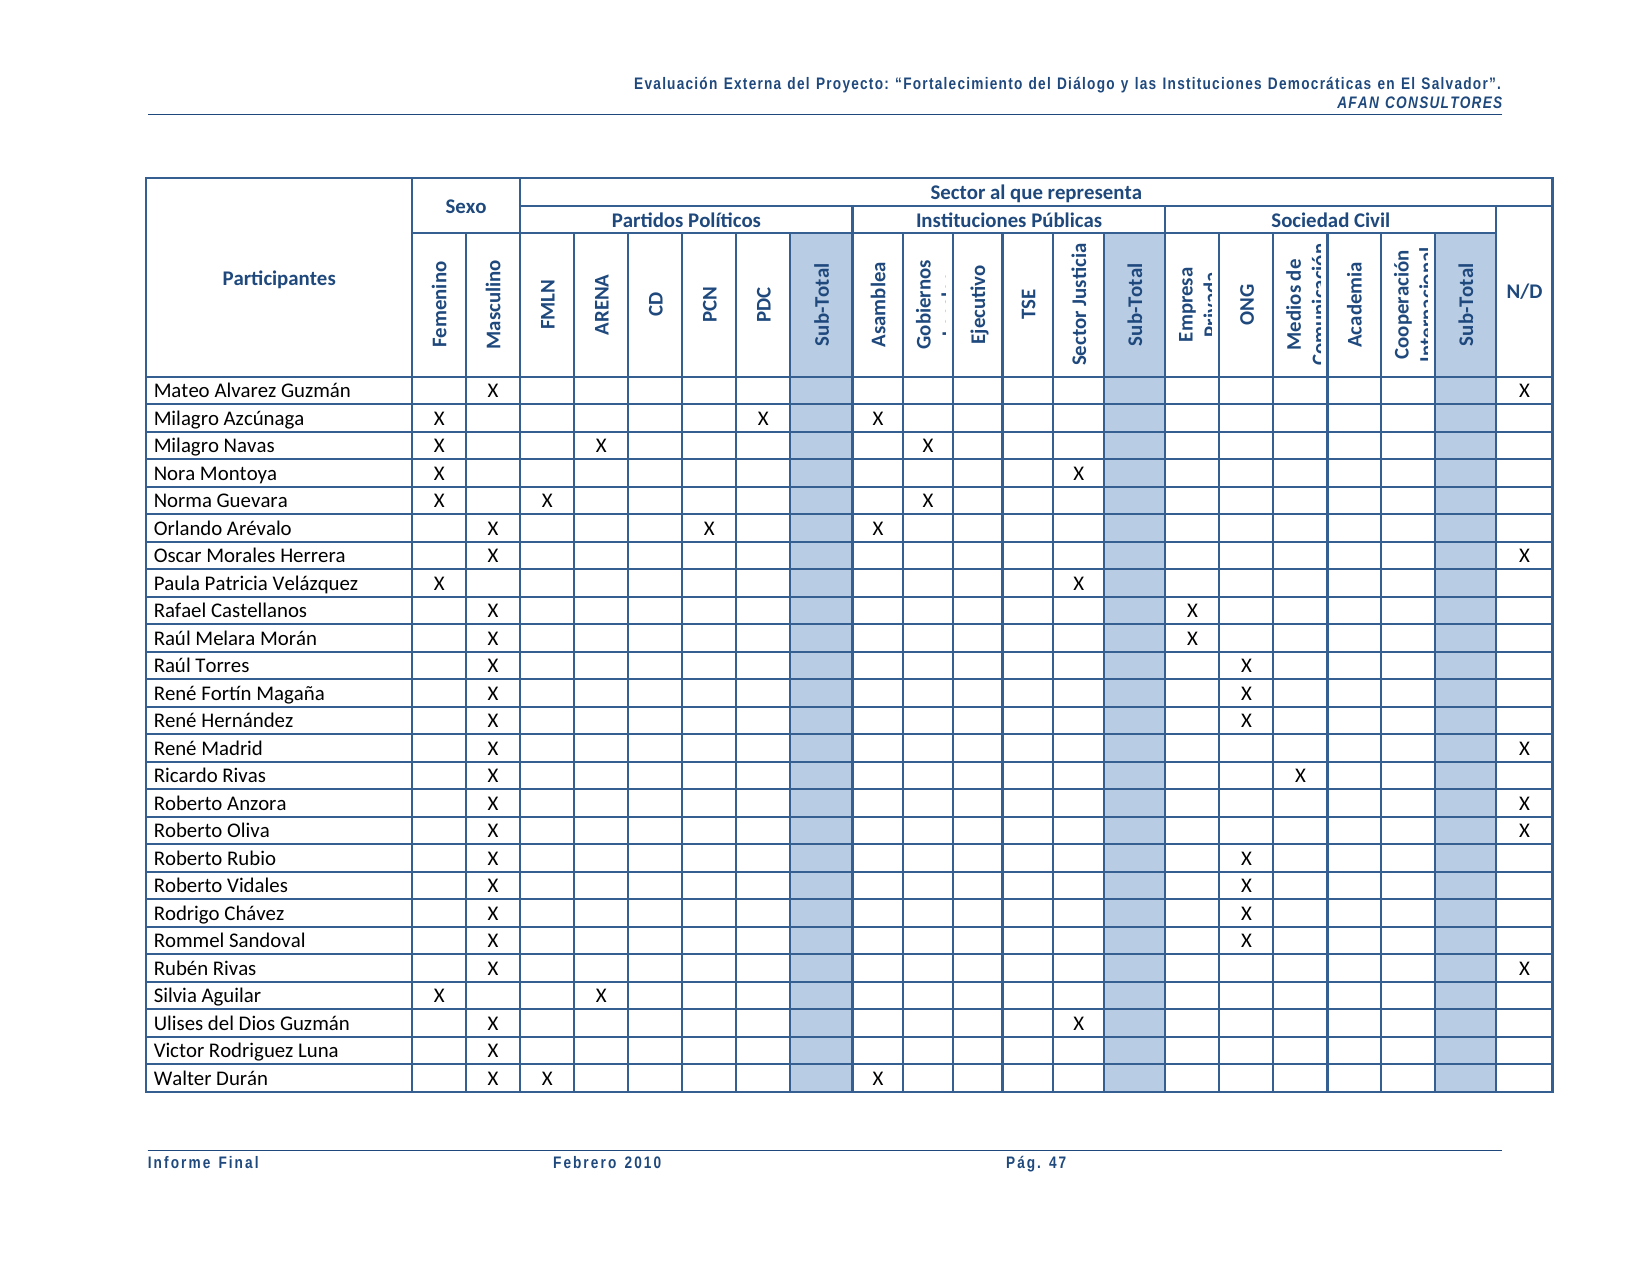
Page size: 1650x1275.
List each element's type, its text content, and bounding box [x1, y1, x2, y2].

table_cell [737, 460, 789, 486]
table_cell X [467, 1010, 519, 1036]
table_cell [1329, 625, 1380, 651]
table_cell [1436, 1038, 1495, 1063]
table_cell [1054, 983, 1103, 1008]
table_cell [1105, 378, 1164, 403]
table_cell [737, 1038, 789, 1063]
table_cell X [467, 900, 519, 926]
table_cell [629, 763, 681, 788]
table_cell [1004, 515, 1052, 541]
table_cell [521, 735, 573, 761]
table_cell [1329, 1010, 1380, 1036]
table_cell [1329, 735, 1380, 761]
table_cell [854, 928, 902, 953]
table_cell Ulises del Dios Guzmán [147, 1010, 411, 1036]
table_cell [737, 653, 789, 678]
table_cell [737, 680, 789, 706]
table_cell [467, 460, 519, 486]
table_cell [1220, 763, 1272, 788]
table_cell [904, 598, 952, 623]
table_cell [854, 735, 902, 761]
table_cell [854, 873, 902, 898]
table_cell [1329, 818, 1380, 843]
table_cell X [467, 928, 519, 953]
table_cell René Madrid [147, 735, 411, 761]
table_cell [629, 598, 681, 623]
table_cell [413, 900, 465, 926]
table_cell [1274, 653, 1326, 678]
table_cell [791, 1065, 851, 1091]
table_cell [737, 900, 789, 926]
table_cell [954, 543, 1001, 568]
table_cell [629, 460, 681, 486]
table_cell [1436, 873, 1495, 898]
table_cell X [467, 790, 519, 816]
table_cell [1166, 515, 1218, 541]
table_cell [1436, 983, 1495, 1008]
table_cell [737, 955, 789, 981]
table_cell [954, 680, 1001, 706]
table_cell [954, 625, 1001, 651]
table_cell [521, 790, 573, 816]
table_cell [954, 598, 1001, 623]
table_cell [854, 625, 902, 651]
table_cell [1497, 488, 1551, 513]
table_cell [1220, 1038, 1272, 1063]
table_cell [1329, 598, 1380, 623]
table_cell [683, 543, 735, 568]
table_cell [954, 1038, 1001, 1063]
table_cell [1436, 653, 1495, 678]
table_cell Sub-Total [1105, 234, 1164, 376]
table_cell [1382, 790, 1434, 816]
table_cell [1329, 983, 1380, 1008]
table_cell [1166, 983, 1218, 1008]
table_cell [904, 680, 952, 706]
table_cell [1497, 900, 1551, 926]
table_cell [1054, 735, 1103, 761]
table_cell [1497, 433, 1551, 458]
table_cell [954, 763, 1001, 788]
table_cell [737, 598, 789, 623]
table_cell [683, 735, 735, 761]
table_cell [1054, 790, 1103, 816]
table_cell [1166, 570, 1218, 596]
table_cell [954, 818, 1001, 843]
table_cell [954, 515, 1001, 541]
table_cell [1004, 1065, 1052, 1091]
table_cell [629, 790, 681, 816]
table_cell [1497, 845, 1551, 871]
table_cell X [521, 1065, 573, 1091]
table_cell [791, 488, 851, 513]
table_cell [1382, 625, 1434, 651]
table_cell Femenino [413, 234, 465, 376]
table_cell [629, 515, 681, 541]
table_cell [683, 818, 735, 843]
table_cell Medios de Comunicación [1274, 234, 1326, 376]
table_cell [1166, 900, 1218, 926]
table_cell [854, 1038, 902, 1063]
table_cell [1220, 790, 1272, 816]
table_cell X [521, 488, 573, 513]
table_cell [904, 873, 952, 898]
table_cell [1220, 955, 1272, 981]
table_cell Rafael Castellanos [147, 598, 411, 623]
table_cell [904, 570, 952, 596]
table_cell [791, 433, 851, 458]
table_cell [1329, 928, 1380, 953]
table_cell CD [629, 234, 681, 376]
table_cell [1329, 433, 1380, 458]
table_cell X [1220, 680, 1272, 706]
table_cell X [904, 488, 952, 513]
table_cell [791, 763, 851, 788]
table_cell [1105, 460, 1164, 486]
table_cell [1105, 598, 1164, 623]
table_cell [1274, 790, 1326, 816]
table_cell [629, 378, 681, 403]
table_cell X [467, 543, 519, 568]
table_cell [683, 845, 735, 871]
table_cell [904, 625, 952, 651]
table_cell [791, 570, 851, 596]
table_cell [683, 983, 735, 1008]
table_cell [1382, 433, 1434, 458]
table_cell [683, 598, 735, 623]
table_cell [1004, 433, 1052, 458]
table_cell [1274, 1038, 1326, 1063]
table_cell [1274, 708, 1326, 733]
table_cell [904, 955, 952, 981]
table_cell [413, 928, 465, 953]
table_cell [1004, 543, 1052, 568]
table_cell [575, 1010, 627, 1036]
table_cell [1329, 708, 1380, 733]
table_cell [737, 845, 789, 871]
table_cell [467, 405, 519, 431]
table_cell [1054, 845, 1103, 871]
table_cell [791, 708, 851, 733]
table_cell [521, 433, 573, 458]
table_cell [737, 790, 789, 816]
table_cell [1004, 735, 1052, 761]
table_cell [791, 625, 851, 651]
table_cell [791, 900, 851, 926]
table_cell X [575, 433, 627, 458]
table_cell [1220, 625, 1272, 651]
table_cell [791, 845, 851, 871]
table_cell [629, 983, 681, 1008]
table_cell [1054, 680, 1103, 706]
table_cell [1054, 625, 1103, 651]
table_cell [791, 515, 851, 541]
table_cell [521, 818, 573, 843]
table_cell [521, 653, 573, 678]
table_cell Empresa Privada [1166, 234, 1218, 376]
table_cell [1274, 570, 1326, 596]
table_cell [629, 928, 681, 953]
table_cell Ejecutivo [954, 234, 1001, 376]
table_cell [575, 488, 627, 513]
table_cell [1105, 735, 1164, 761]
table_cell [1274, 735, 1326, 761]
table_cell [629, 405, 681, 431]
table_cell [629, 433, 681, 458]
table_cell [575, 955, 627, 981]
table_cell [791, 653, 851, 678]
table_cell [1004, 900, 1052, 926]
table_cell X [683, 515, 735, 541]
table_cell N/D [1497, 207, 1551, 376]
table_cell Instituciones Públicas [854, 207, 1164, 232]
table_cell [1436, 433, 1495, 458]
table_cell [1382, 460, 1434, 486]
table_cell X [1220, 900, 1272, 926]
table_cell [413, 873, 465, 898]
table_cell [1497, 460, 1551, 486]
table_cell [683, 680, 735, 706]
table_cell [1166, 378, 1218, 403]
table_cell [1220, 983, 1272, 1008]
table_cell [1436, 900, 1495, 926]
table_cell [1166, 790, 1218, 816]
table_cell [575, 378, 627, 403]
table_cell [791, 818, 851, 843]
table_cell X [1220, 845, 1272, 871]
table_cell Rommel Sandoval [147, 928, 411, 953]
table_cell [1054, 543, 1103, 568]
table_cell [683, 460, 735, 486]
table_cell [1436, 708, 1495, 733]
table_cell [521, 928, 573, 953]
table_cell [1054, 763, 1103, 788]
table_cell [521, 708, 573, 733]
table_cell [737, 983, 789, 1008]
table_cell [1054, 378, 1103, 403]
table_cell [575, 460, 627, 486]
table_cell Milagro Azcúnaga [147, 405, 411, 431]
table_cell [575, 405, 627, 431]
table_cell [1054, 488, 1103, 513]
table_cell [1054, 433, 1103, 458]
table_cell [575, 653, 627, 678]
table_cell Mateo Alvarez Guzmán [147, 378, 411, 403]
table_cell [854, 378, 902, 403]
table_cell [1004, 818, 1052, 843]
table_cell [413, 543, 465, 568]
table_cell [1382, 708, 1434, 733]
table_cell [904, 460, 952, 486]
table_cell [1382, 680, 1434, 706]
table_cell [575, 543, 627, 568]
table_cell [1497, 570, 1551, 596]
table_cell [1105, 983, 1164, 1008]
table_cell [737, 515, 789, 541]
table_cell [791, 680, 851, 706]
table_cell [954, 405, 1001, 431]
table_cell René Fortín Magaña [147, 680, 411, 706]
table_cell [629, 708, 681, 733]
table_cell [1105, 625, 1164, 651]
table_cell [904, 1065, 952, 1091]
table_cell [1166, 955, 1218, 981]
table_cell Silvia Aguilar [147, 983, 411, 1008]
table_cell X [413, 405, 465, 431]
table_cell [1436, 845, 1495, 871]
table_cell X [467, 653, 519, 678]
table_cell [1436, 598, 1495, 623]
table_cell [854, 570, 902, 596]
table_cell X [467, 818, 519, 843]
table_cell X [854, 1065, 902, 1091]
table_cell [954, 708, 1001, 733]
table_cell X [413, 570, 465, 596]
table_cell Paula Patricia Velázquez [147, 570, 411, 596]
table_cell X [1497, 955, 1551, 981]
table_cell [629, 955, 681, 981]
table_cell [413, 763, 465, 788]
table_cell [1382, 845, 1434, 871]
table_cell [1166, 928, 1218, 953]
table_cell Oscar Morales Herrera [147, 543, 411, 568]
table_cell [683, 955, 735, 981]
table_cell X [1220, 928, 1272, 953]
table_cell [629, 873, 681, 898]
table_cell [854, 433, 902, 458]
table_cell [737, 1065, 789, 1091]
table_cell [1054, 708, 1103, 733]
table_cell [683, 873, 735, 898]
table_cell [954, 983, 1001, 1008]
table_cell Gobiernos Locales [904, 234, 952, 376]
table_cell PDC [737, 234, 789, 376]
table_cell [737, 433, 789, 458]
table_cell [1436, 818, 1495, 843]
table_cell X [467, 955, 519, 981]
table_cell [575, 928, 627, 953]
table_cell [1274, 983, 1326, 1008]
table_cell [683, 1010, 735, 1036]
table_cell [629, 1065, 681, 1091]
table_cell X [467, 378, 519, 403]
table_cell Sector Justicia [1054, 234, 1103, 376]
table_cell [1166, 653, 1218, 678]
table_cell [683, 625, 735, 651]
table_cell [683, 708, 735, 733]
table_cell [683, 405, 735, 431]
table_cell [904, 378, 952, 403]
table_cell [1497, 1038, 1551, 1063]
table_cell Academia [1329, 234, 1380, 376]
table_cell [1436, 790, 1495, 816]
table_cell [791, 928, 851, 953]
table_cell [575, 790, 627, 816]
table_cell [854, 653, 902, 678]
table_cell [904, 708, 952, 733]
table_cell [791, 955, 851, 981]
table_cell [1497, 873, 1551, 898]
table_cell [1004, 1010, 1052, 1036]
table_cell Norma Guevara [147, 488, 411, 513]
table_cell [854, 543, 902, 568]
table_cell Asamblea [854, 234, 902, 376]
table_cell X [1274, 763, 1326, 788]
table_cell [1105, 543, 1164, 568]
table_cell René Hernández [147, 708, 411, 733]
table_cell [904, 818, 952, 843]
table_cell [1004, 653, 1052, 678]
table_cell [904, 543, 952, 568]
table_cell [1329, 845, 1380, 871]
table_cell X [854, 405, 902, 431]
table_cell [629, 818, 681, 843]
table_cell [1274, 598, 1326, 623]
table_cell X [1220, 708, 1272, 733]
table_cell [1054, 1065, 1103, 1091]
table_cell [521, 405, 573, 431]
table_cell [1054, 598, 1103, 623]
table_cell [1105, 570, 1164, 596]
table_cell [629, 653, 681, 678]
table_cell [629, 488, 681, 513]
table_cell [575, 570, 627, 596]
table_cell [1274, 460, 1326, 486]
table_cell [521, 873, 573, 898]
table_cell [1105, 763, 1164, 788]
table_cell [683, 1038, 735, 1063]
table_cell X [575, 983, 627, 1008]
table_cell [521, 570, 573, 596]
table_cell [1382, 1010, 1434, 1036]
table_cell [1054, 928, 1103, 953]
table_cell [1329, 570, 1380, 596]
table_cell [1004, 708, 1052, 733]
table_cell [1220, 1010, 1272, 1036]
table_cell Roberto Rubio [147, 845, 411, 871]
table_cell [1382, 900, 1434, 926]
table_cell [1329, 873, 1380, 898]
table_cell [413, 378, 465, 403]
table_cell [791, 1010, 851, 1036]
table_header Sector al que representa [521, 179, 1551, 205]
table_cell [1436, 460, 1495, 486]
table_cell [1166, 873, 1218, 898]
table_cell [629, 1038, 681, 1063]
table_cell [737, 763, 789, 788]
table_cell [467, 570, 519, 596]
table_cell [1329, 460, 1380, 486]
table_cell [904, 900, 952, 926]
table_cell [521, 845, 573, 871]
table_cell [521, 1010, 573, 1036]
table_cell [1274, 378, 1326, 403]
table_cell Raúl Melara Morán [147, 625, 411, 651]
table_cell [1382, 763, 1434, 788]
table_cell X [467, 1065, 519, 1091]
table_cell [629, 543, 681, 568]
table_cell [1497, 598, 1551, 623]
table_cell [1497, 680, 1551, 706]
table_header Participantes [147, 179, 411, 376]
table_cell [1436, 955, 1495, 981]
table_cell X [467, 598, 519, 623]
table_cell [1497, 625, 1551, 651]
table_cell [1497, 708, 1551, 733]
table_cell [1436, 543, 1495, 568]
table_cell [1274, 625, 1326, 651]
table_cell [575, 818, 627, 843]
table_cell [854, 955, 902, 981]
table_cell [521, 378, 573, 403]
table_cell [1436, 680, 1495, 706]
table_cell [467, 983, 519, 1008]
table_cell [413, 625, 465, 651]
table_cell [737, 873, 789, 898]
table_cell [413, 1065, 465, 1091]
table_cell [521, 598, 573, 623]
table_cell Rubén Rivas [147, 955, 411, 981]
table_cell [1004, 983, 1052, 1008]
table_cell [1105, 955, 1164, 981]
table_cell [954, 653, 1001, 678]
table_cell [413, 845, 465, 871]
table_cell [854, 790, 902, 816]
table_cell [1329, 763, 1380, 788]
table_cell [1004, 790, 1052, 816]
table_cell [854, 460, 902, 486]
table_cell [737, 708, 789, 733]
table_cell [467, 488, 519, 513]
table_cell Sub-Total [1436, 234, 1495, 376]
table_cell [1497, 405, 1551, 431]
table_cell [1436, 763, 1495, 788]
table_cell [575, 873, 627, 898]
table_cell [791, 543, 851, 568]
table_cell Masculino [467, 234, 519, 376]
table_cell [1329, 955, 1380, 981]
table_cell [737, 570, 789, 596]
table_cell [1166, 1038, 1218, 1063]
table_cell [1329, 790, 1380, 816]
table_cell [521, 1038, 573, 1063]
table_cell [1329, 488, 1380, 513]
table_cell [521, 543, 573, 568]
table_cell [904, 405, 952, 431]
table_cell ONG [1220, 234, 1272, 376]
table_cell X [1497, 818, 1551, 843]
table_cell Roberto Anzora [147, 790, 411, 816]
table_cell [954, 900, 1001, 926]
table_cell [1274, 928, 1326, 953]
table_cell [1166, 680, 1218, 706]
table_cell Cooperación Internacional [1382, 234, 1434, 376]
table_cell [1054, 653, 1103, 678]
table_cell [1382, 873, 1434, 898]
table_cell [1497, 763, 1551, 788]
table_cell Rodrigo Chávez [147, 900, 411, 926]
table_cell Raúl Torres [147, 653, 411, 678]
table_cell [413, 735, 465, 761]
table_cell [1274, 873, 1326, 898]
table_cell [629, 845, 681, 871]
table_cell [683, 378, 735, 403]
table_cell [904, 735, 952, 761]
table_cell [521, 680, 573, 706]
table_cell [1105, 488, 1164, 513]
table_cell [1497, 515, 1551, 541]
table_cell [954, 955, 1001, 981]
table_cell X [467, 845, 519, 871]
table_cell [737, 928, 789, 953]
table_cell X [854, 515, 902, 541]
table_cell [1436, 625, 1495, 651]
table_cell Walter Durán [147, 1065, 411, 1091]
table_cell [413, 1010, 465, 1036]
table_cell Partidos Políticos [521, 207, 851, 232]
table_cell [1105, 515, 1164, 541]
table_cell [1220, 570, 1272, 596]
table_cell [954, 735, 1001, 761]
table_cell Ricardo Rivas [147, 763, 411, 788]
table_cell [904, 1038, 952, 1063]
table_cell Roberto Oliva [147, 818, 411, 843]
table_cell [954, 928, 1001, 953]
table_cell [1274, 405, 1326, 431]
table_cell Roberto Vidales [147, 873, 411, 898]
table_cell X [467, 625, 519, 651]
table_cell [737, 818, 789, 843]
table_cell [1166, 735, 1218, 761]
table_cell [954, 1010, 1001, 1036]
table_cell [791, 873, 851, 898]
table_cell [791, 790, 851, 816]
table_cell [1054, 818, 1103, 843]
table_cell [575, 900, 627, 926]
table_cell [904, 653, 952, 678]
table_cell [854, 763, 902, 788]
table_cell [904, 845, 952, 871]
table_cell [575, 625, 627, 651]
table_cell [954, 873, 1001, 898]
table_cell X [737, 405, 789, 431]
table_cell [1004, 955, 1052, 981]
table_cell [1166, 708, 1218, 733]
table_cell [1166, 1065, 1218, 1091]
table_cell X [467, 1038, 519, 1063]
table_cell FMLN [521, 234, 573, 376]
table_cell [683, 900, 735, 926]
table_cell [1105, 433, 1164, 458]
table_cell [575, 515, 627, 541]
table_cell [1274, 515, 1326, 541]
table_cell [854, 680, 902, 706]
table_cell X [1497, 735, 1551, 761]
table_cell [954, 460, 1001, 486]
table_cell [683, 790, 735, 816]
table_cell [854, 900, 902, 926]
table_cell [575, 1038, 627, 1063]
table_cell [629, 900, 681, 926]
table_cell X [1054, 570, 1103, 596]
table_cell [1166, 488, 1218, 513]
table_cell [1497, 1010, 1551, 1036]
table_cell [521, 625, 573, 651]
table_cell [521, 983, 573, 1008]
table_cell [1166, 405, 1218, 431]
table_cell [1497, 653, 1551, 678]
table_cell [1329, 1038, 1380, 1063]
table_cell [1220, 598, 1272, 623]
table_cell [1382, 598, 1434, 623]
table_cell [1436, 378, 1495, 403]
table_cell X [1054, 460, 1103, 486]
table_cell X [467, 735, 519, 761]
table_cell [1004, 488, 1052, 513]
table_cell [791, 405, 851, 431]
table_cell [1105, 405, 1164, 431]
table_cell [1054, 515, 1103, 541]
table_cell [1220, 515, 1272, 541]
table_cell TSE [1004, 234, 1052, 376]
table_cell [1382, 488, 1434, 513]
table_cell [904, 983, 952, 1008]
table_cell [854, 488, 902, 513]
table_cell [1436, 1010, 1495, 1036]
table_cell [854, 598, 902, 623]
table_cell X [1497, 790, 1551, 816]
table_cell [737, 543, 789, 568]
table_cell [904, 790, 952, 816]
table_cell [1329, 543, 1380, 568]
table_cell [1105, 928, 1164, 953]
table_cell [413, 955, 465, 981]
table_cell [1054, 1038, 1103, 1063]
table_cell [1274, 1065, 1326, 1091]
table_cell [1004, 378, 1052, 403]
table_cell [575, 680, 627, 706]
table_cell Nora Montoya [147, 460, 411, 486]
table_cell [683, 570, 735, 596]
table_cell [467, 433, 519, 458]
table_cell [1054, 405, 1103, 431]
table_cell [854, 983, 902, 1008]
table_cell [683, 928, 735, 953]
table_cell [1274, 488, 1326, 513]
table_cell [854, 708, 902, 733]
table_cell [1382, 735, 1434, 761]
table_cell [1004, 625, 1052, 651]
table_cell [1004, 570, 1052, 596]
table_cell [1436, 570, 1495, 596]
table_cell X [467, 515, 519, 541]
table_cell [1220, 818, 1272, 843]
table_cell X [467, 680, 519, 706]
table_cell [683, 488, 735, 513]
table_cell [1220, 405, 1272, 431]
table_cell [413, 708, 465, 733]
table_cell X [1220, 653, 1272, 678]
table_cell [683, 653, 735, 678]
table_cell X [413, 460, 465, 486]
table_cell [1166, 543, 1218, 568]
table_cell X [1166, 625, 1218, 651]
table_cell [737, 488, 789, 513]
table_cell [1054, 873, 1103, 898]
table_cell [1220, 433, 1272, 458]
table_cell X [413, 488, 465, 513]
table_cell [791, 378, 851, 403]
table_cell [954, 845, 1001, 871]
table_cell X [467, 708, 519, 733]
table_cell [1105, 900, 1164, 926]
table_cell [791, 983, 851, 1008]
table_cell [854, 818, 902, 843]
table_cell [1274, 1010, 1326, 1036]
table_cell [1054, 900, 1103, 926]
table_cell [791, 735, 851, 761]
table_cell [1382, 515, 1434, 541]
table_cell [1329, 653, 1380, 678]
table_cell [1004, 405, 1052, 431]
table_cell [1105, 845, 1164, 871]
table_cell [791, 460, 851, 486]
table_cell [954, 790, 1001, 816]
table_cell [1105, 1038, 1164, 1063]
table_cell [954, 1065, 1001, 1091]
table_cell [1497, 1065, 1551, 1091]
table_cell [1274, 900, 1326, 926]
table_cell [1004, 928, 1052, 953]
table_cell [1382, 928, 1434, 953]
table_cell [737, 378, 789, 403]
table_cell [575, 735, 627, 761]
table_cell [1105, 653, 1164, 678]
table_cell [954, 378, 1001, 403]
table_cell X [1054, 1010, 1103, 1036]
table_cell Sub-Total [791, 234, 851, 376]
table_cell [954, 488, 1001, 513]
table_cell X [1497, 543, 1551, 568]
table_cell [1105, 708, 1164, 733]
table_cell [683, 433, 735, 458]
table_cell PCN [683, 234, 735, 376]
table_cell Milagro Navas [147, 433, 411, 458]
table_cell [1382, 1065, 1434, 1091]
table_cell X [467, 763, 519, 788]
table_cell [1166, 433, 1218, 458]
table_cell Sociedad Civil [1166, 207, 1495, 232]
table_cell [1004, 598, 1052, 623]
table_cell [1382, 378, 1434, 403]
table_cell [1382, 955, 1434, 981]
table_cell [575, 763, 627, 788]
table_cell [791, 1038, 851, 1063]
table_cell [1105, 790, 1164, 816]
table_cell X [1497, 378, 1551, 403]
table_cell [1329, 1065, 1380, 1091]
table_cell [1382, 653, 1434, 678]
table_cell [1274, 543, 1326, 568]
table_cell [1004, 460, 1052, 486]
table_cell [1382, 543, 1434, 568]
table_cell [737, 1010, 789, 1036]
table_cell X [904, 433, 952, 458]
table_cell ARENA [575, 234, 627, 376]
table_cell X [467, 873, 519, 898]
table_cell [1329, 515, 1380, 541]
table_cell [1166, 763, 1218, 788]
table_cell [954, 570, 1001, 596]
table_cell [791, 598, 851, 623]
table_cell [413, 818, 465, 843]
table_cell [413, 515, 465, 541]
table_cell [413, 598, 465, 623]
table_cell [1329, 405, 1380, 431]
table_cell [1004, 873, 1052, 898]
table_cell [1166, 818, 1218, 843]
table_cell [1220, 460, 1272, 486]
table_cell [1436, 405, 1495, 431]
table_cell [413, 1038, 465, 1063]
table_cell [1436, 928, 1495, 953]
table_cell [575, 1065, 627, 1091]
table_cell [1329, 378, 1380, 403]
table_cell [1274, 433, 1326, 458]
table_cell [1220, 488, 1272, 513]
table_cell [521, 515, 573, 541]
table_cell [1274, 818, 1326, 843]
table_cell [683, 763, 735, 788]
table_cell [1220, 735, 1272, 761]
table_cell [1382, 405, 1434, 431]
table_cell [1004, 845, 1052, 871]
table_cell [521, 900, 573, 926]
table_cell [1382, 983, 1434, 1008]
table_cell [1166, 460, 1218, 486]
table_cell [521, 955, 573, 981]
table_cell [1436, 1065, 1495, 1091]
table_cell [1220, 378, 1272, 403]
table_cell [575, 598, 627, 623]
table_cell [1105, 680, 1164, 706]
table_cell X [1220, 873, 1272, 898]
table_cell [904, 1010, 952, 1036]
table_header Sexo [413, 179, 519, 232]
table_cell [1382, 1038, 1434, 1063]
table_cell [1004, 680, 1052, 706]
table_cell [575, 845, 627, 871]
table_cell [1274, 955, 1326, 981]
table_cell [1105, 818, 1164, 843]
table_cell [737, 625, 789, 651]
table_cell [1436, 515, 1495, 541]
table_cell [1220, 1065, 1272, 1091]
table_cell [1105, 1065, 1164, 1091]
table_cell [1004, 1038, 1052, 1063]
table_cell [904, 515, 952, 541]
table_cell [1004, 763, 1052, 788]
table_cell [413, 653, 465, 678]
table_cell [1497, 983, 1551, 1008]
table_cell [1105, 1010, 1164, 1036]
table_cell [854, 845, 902, 871]
table_cell [854, 1010, 902, 1036]
table_cell [904, 763, 952, 788]
table_cell [1382, 570, 1434, 596]
table_cell [1436, 488, 1495, 513]
table_cell [1329, 680, 1380, 706]
table_cell [629, 625, 681, 651]
table_cell X [1166, 598, 1218, 623]
table_cell [629, 735, 681, 761]
table_cell [1274, 845, 1326, 871]
table_cell [629, 680, 681, 706]
table_cell [1054, 955, 1103, 981]
table_cell [413, 790, 465, 816]
table_cell [1166, 1010, 1218, 1036]
table_cell [629, 1010, 681, 1036]
table_cell [1329, 900, 1380, 926]
table_cell [1220, 543, 1272, 568]
table_cell [1166, 845, 1218, 871]
table_cell [1382, 818, 1434, 843]
table_cell [1436, 735, 1495, 761]
table_cell [737, 735, 789, 761]
table_cell [1497, 928, 1551, 953]
table_cell [1274, 680, 1326, 706]
table_cell X [413, 983, 465, 1008]
table_cell Orlando Arévalo [147, 515, 411, 541]
table_cell [1105, 873, 1164, 898]
table_cell [413, 680, 465, 706]
table_cell [521, 460, 573, 486]
table_cell [521, 763, 573, 788]
table_cell [904, 928, 952, 953]
table_cell [575, 708, 627, 733]
table_cell Victor Rodriguez Luna [147, 1038, 411, 1063]
table_cell [683, 1065, 735, 1091]
table_cell X [413, 433, 465, 458]
table_cell [629, 570, 681, 596]
table_cell [954, 433, 1001, 458]
